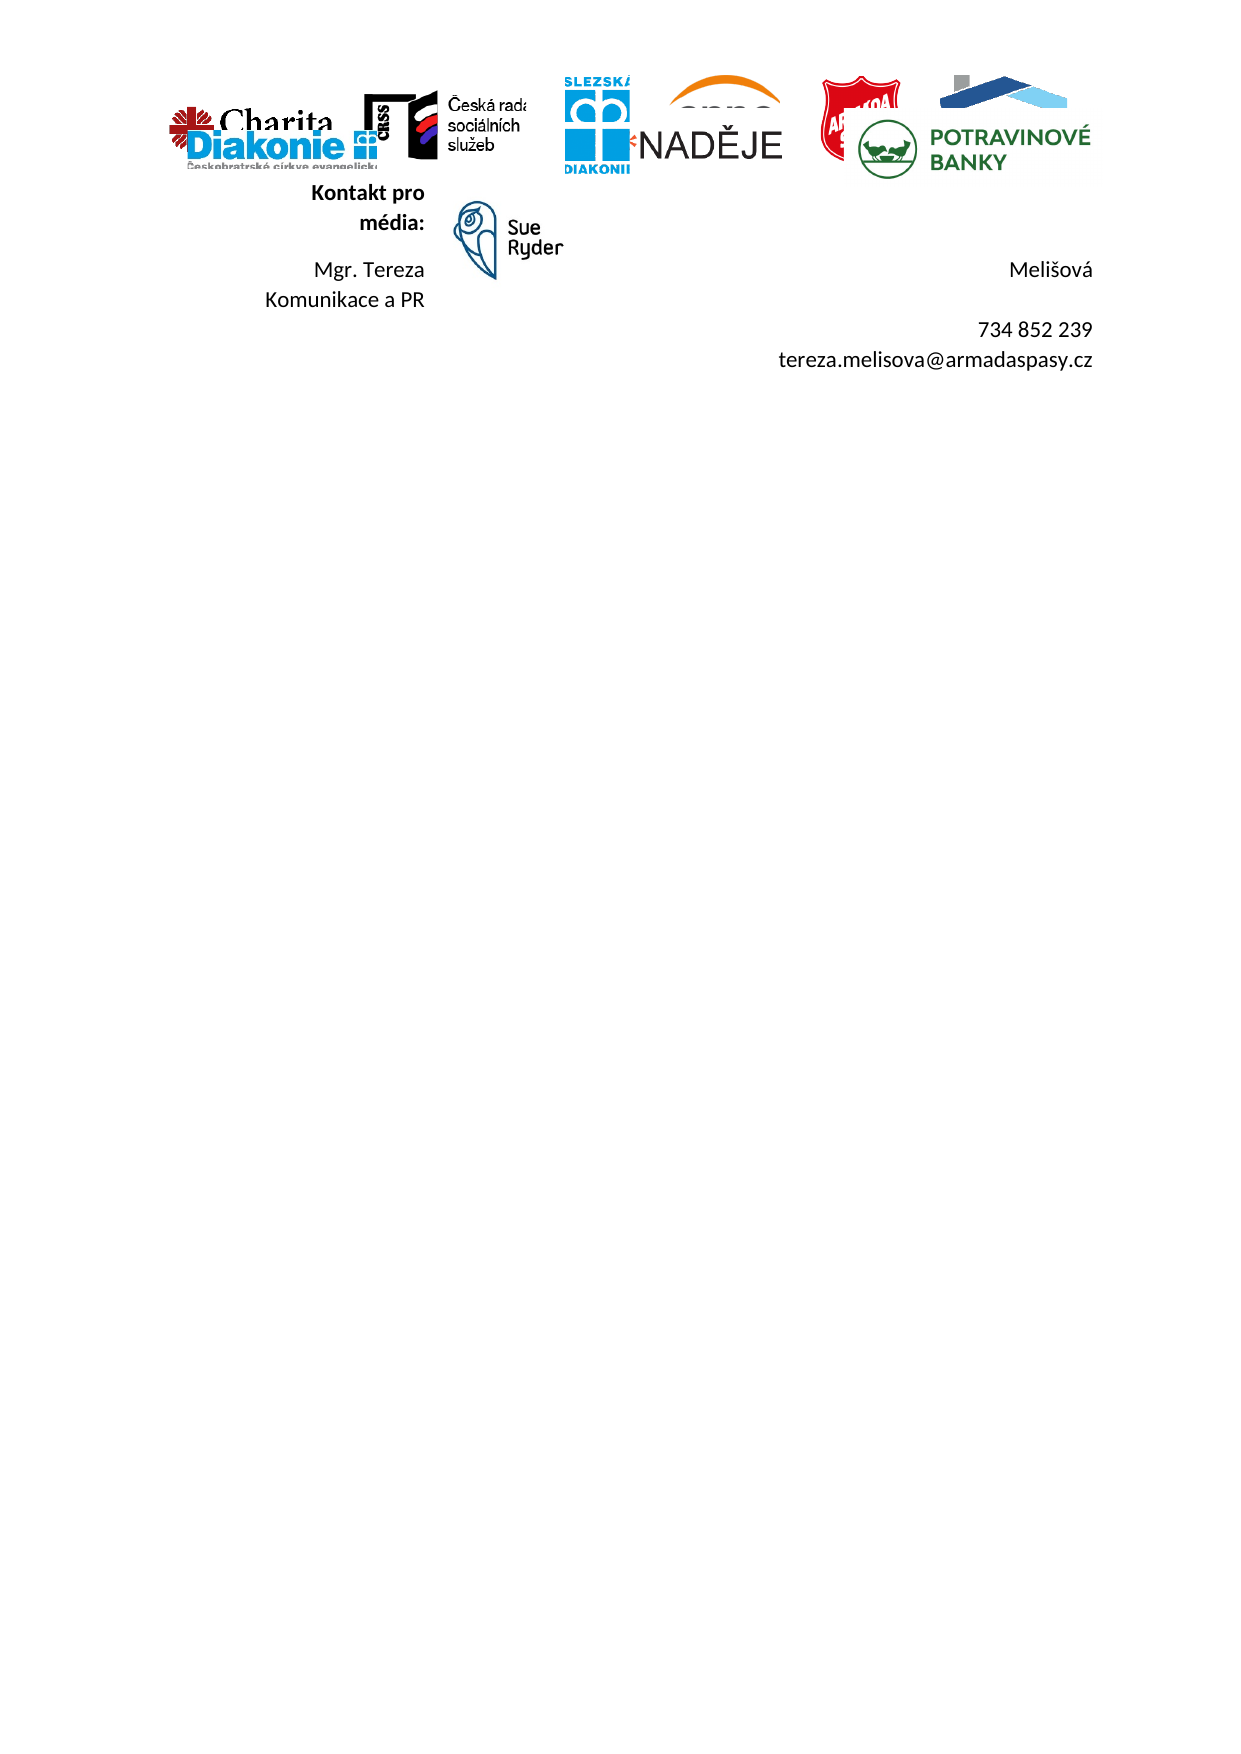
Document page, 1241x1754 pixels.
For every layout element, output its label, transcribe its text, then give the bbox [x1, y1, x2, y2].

picture [443, 236, 578, 255]
picture [159, 90, 527, 168]
picture [563, 75, 808, 190]
text Kontakt pro média: [242, 148, 1093, 236]
picture [814, 73, 1103, 187]
text Mgr. Tereza Melišová [242, 255, 1093, 283]
text 734 852 239 [242, 315, 1093, 343]
text Komunikace a PR [242, 285, 1093, 313]
text tereza.melisova@armadaspasy.cz [242, 346, 1093, 373]
